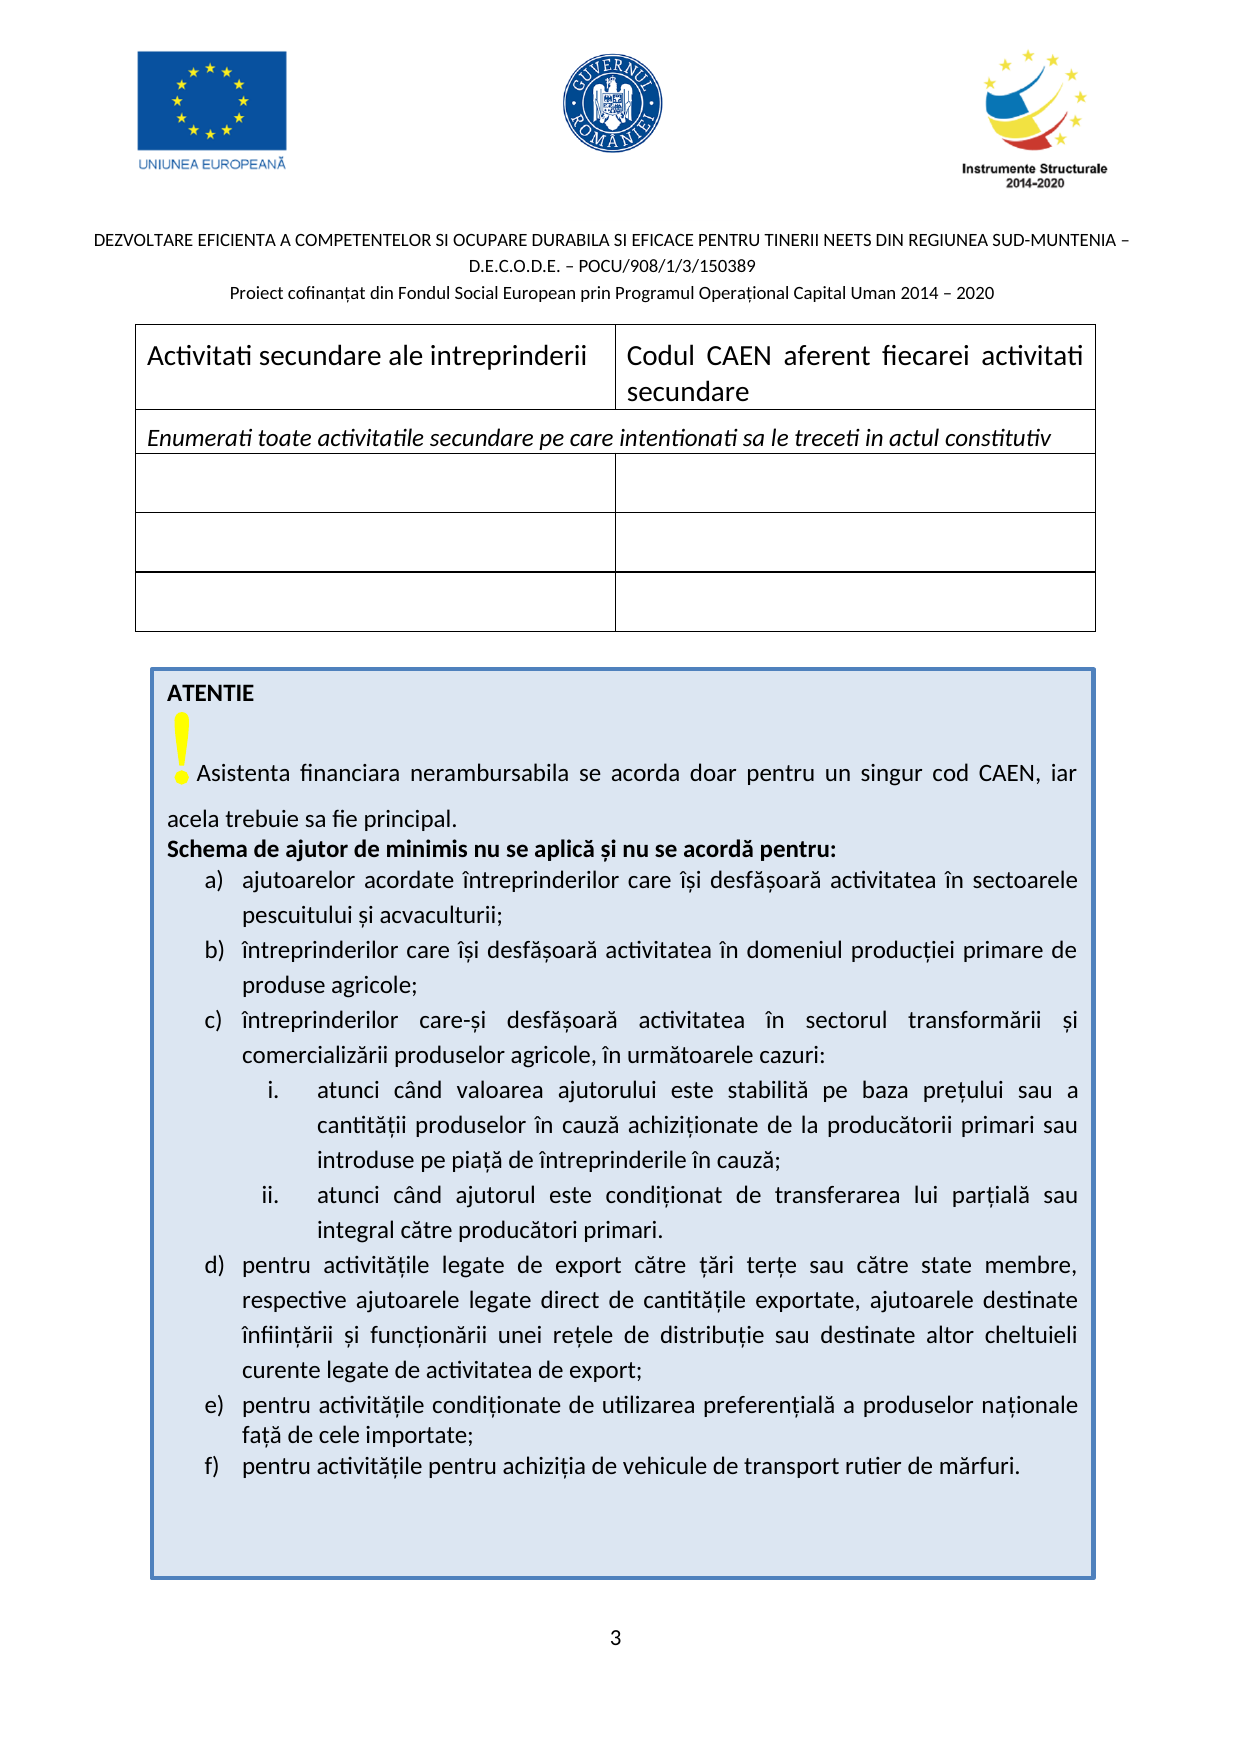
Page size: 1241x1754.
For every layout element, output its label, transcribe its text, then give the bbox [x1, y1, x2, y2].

table_cell Activitati secundare ale intreprinderii [136, 325, 615, 409]
table_cell [616, 513, 1095, 571]
table_cell [136, 454, 615, 512]
table_cell [136, 513, 615, 571]
table_cell Codul CAEN aferent fiecarei activitati secundare [616, 325, 1095, 409]
table_cell [616, 573, 1095, 631]
table_cell [616, 454, 1095, 512]
picture [0, 14, 1232, 221]
table_cell Enumerati toate activitatile secundare pe care intentionati sa le treceti in actul constitutiv [136, 410, 1095, 453]
table_cell [136, 573, 615, 631]
